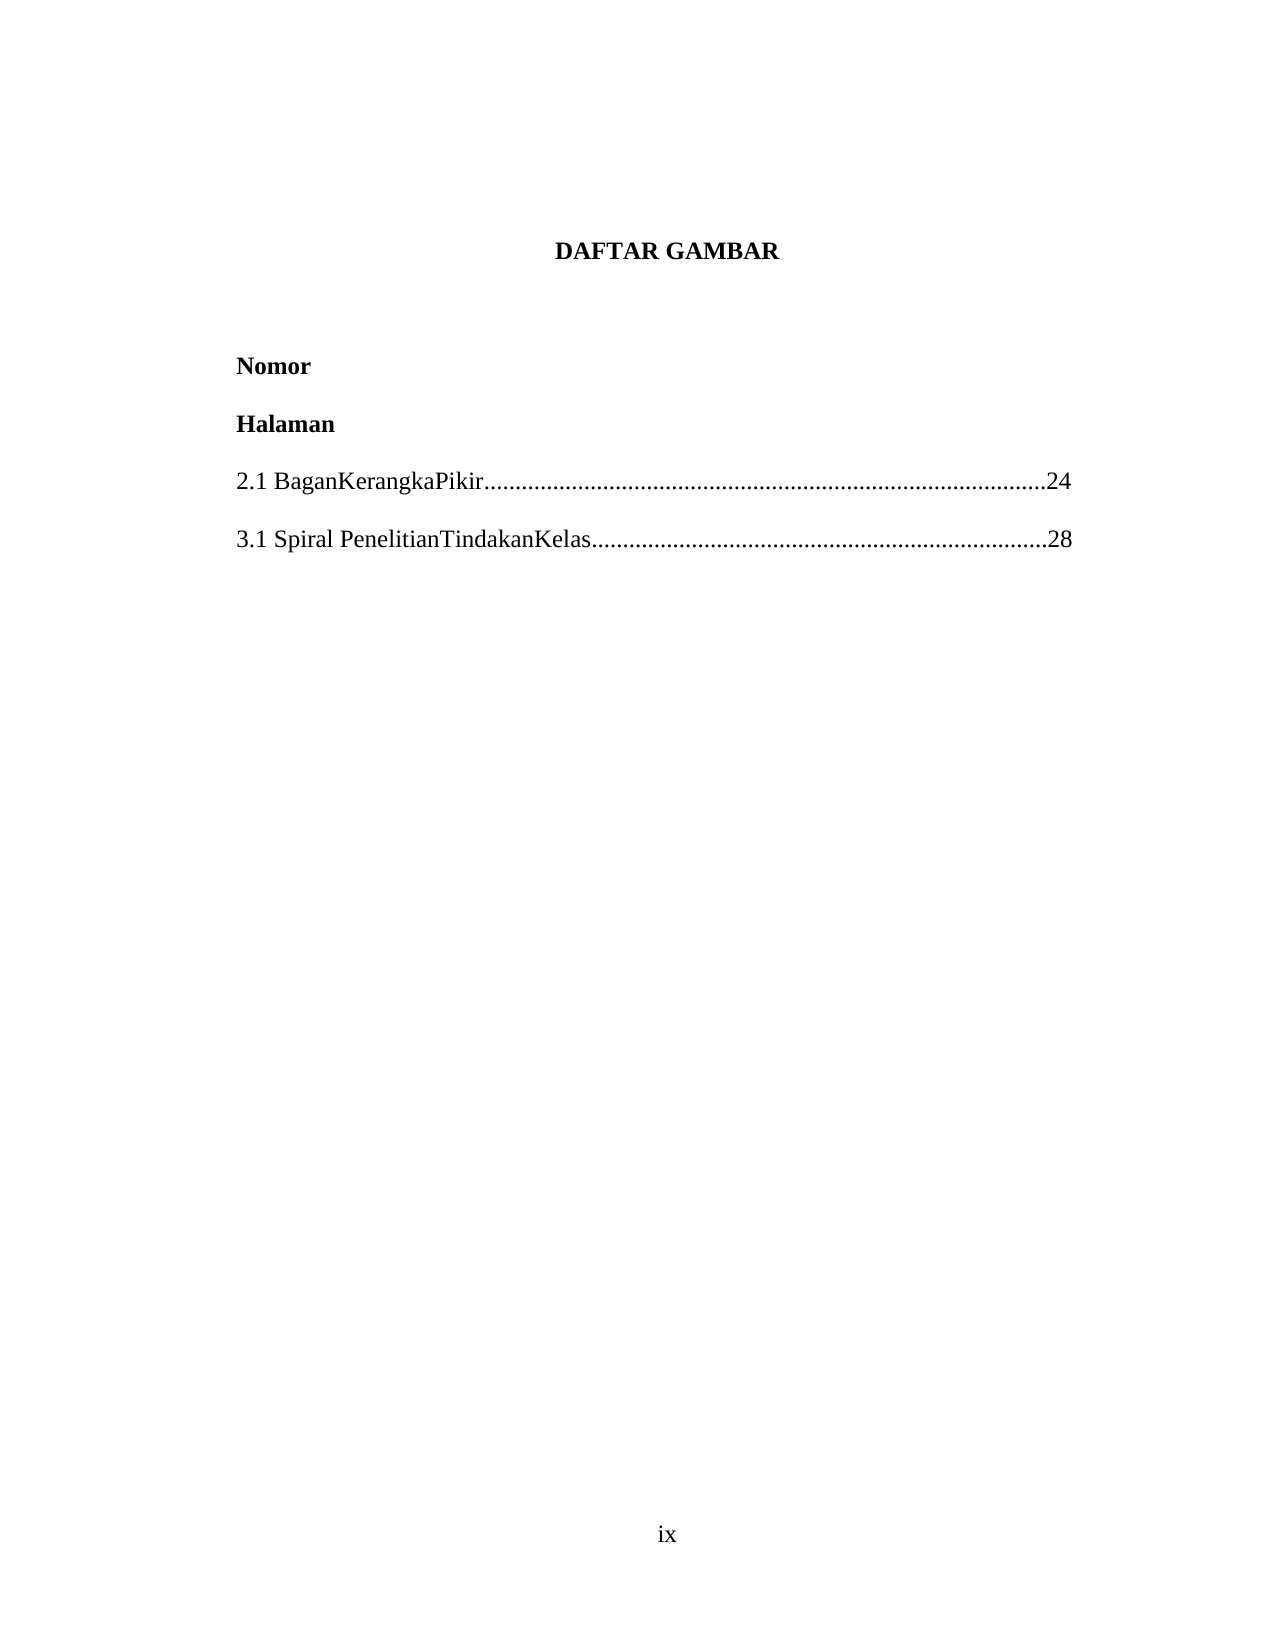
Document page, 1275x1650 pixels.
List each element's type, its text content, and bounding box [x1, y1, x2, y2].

text 3.1 Spiral PenelitianTindakanKelas.........................................................................28 [236, 524, 1098, 552]
list DAFTAR GAMBAR [236, 236, 1098, 265]
list Nomor Halaman [236, 351, 1098, 437]
text 2.1 BaganKerangkaPikir..........................................................................................24 [236, 466, 1098, 495]
